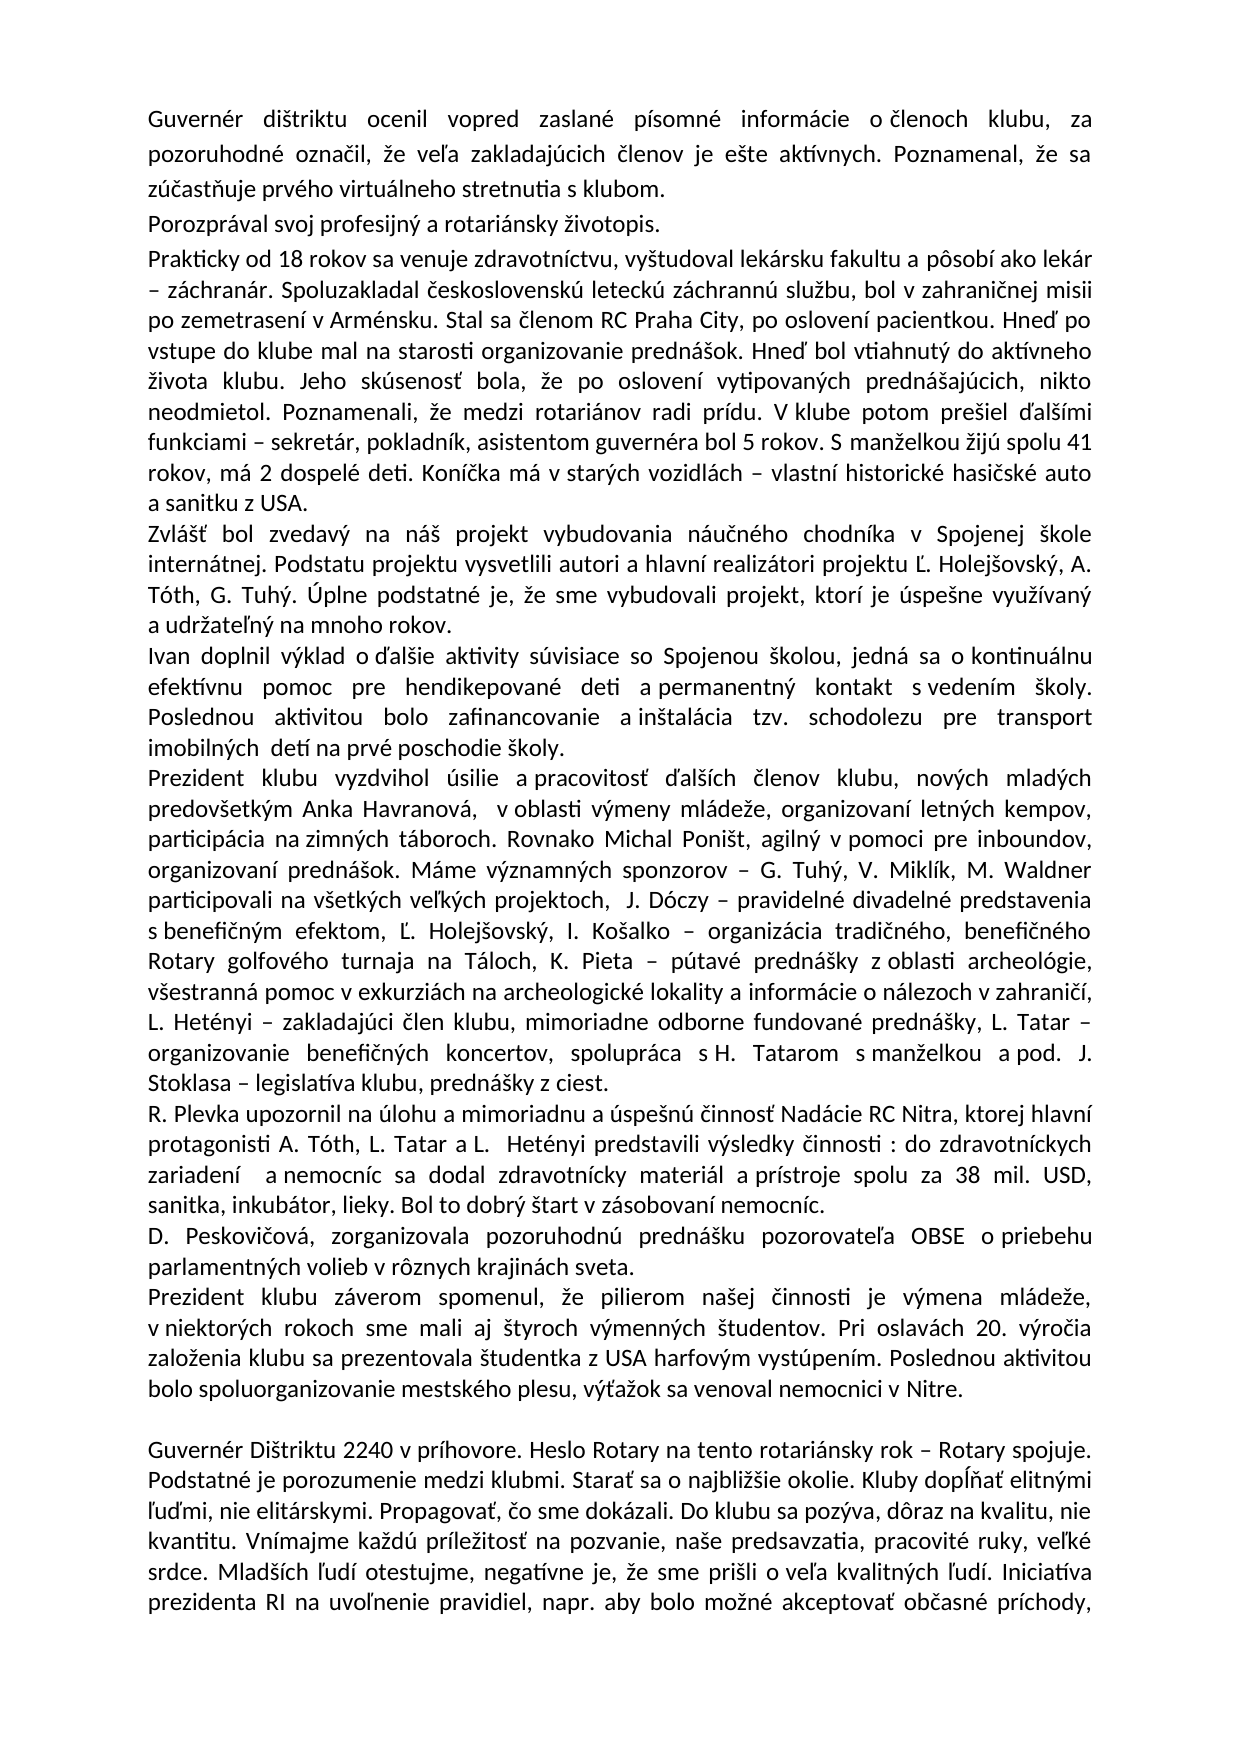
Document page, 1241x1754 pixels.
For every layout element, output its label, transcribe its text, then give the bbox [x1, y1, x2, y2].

text D. Peskovičová, zorganizovala pozoruhodnú prednášku pozorovateľa OBSE o priebehu parlamentných volieb v rôznych krajinách sveta. [148, 1220, 1093, 1281]
text R. Plevka upozornil na úlohu a mimoriadnu a úspešnú činnosť Nadácie RC Nitra, ktorej hlavní protagonisti A. Tóth, L. Tatar a L. Hetényi predstavili výsledky činnosti : do zdravotníckych zariadení a nemocníc sa dodal zdravotnícky materiál a prístroje spolu za 38 mil. USD, sanitka, inkubátor, lieky. Bol to dobrý štart v zásobovaní nemocníc. [148, 1098, 1093, 1220]
text Porozprával svoj profesijný a rotariánsky životopis. [148, 208, 1093, 239]
text Ivan doplnil výklad o ďalšie aktivity súvisiace so Spojenou školou, jedná sa o kontinuálnu efektívnu pomoc pre hendikepované deti a permanentný kontakt s vedením školy. Poslednou aktivitou bolo zafinancovanie a inštalácia tzv. schodolezu pre transport imobilných detí na prvé poschodie školy. [148, 640, 1093, 762]
text Prezident klubu záverom spomenul, že pilierom našej činnosti je výmena mládeže, v niektorých rokoch sme mali aj štyroch výmenných študentov. Pri oslavách 20. výročia založenia klubu sa prezentovala študentka z USA harfovým vystúpením. Poslednou aktivitou bolo spoluorganizovanie mestského plesu, výťažok sa venoval nemocnici v Nitre. [148, 1281, 1093, 1403]
text Zvlášť bol zvedavý na náš projekt vybudovania náučného chodníka v Spojenej škole internátnej. Podstatu projektu vysvetlili autori a hlavní realizátori projektu Ľ. Holejšovský, A. Tóth, G. Tuhý. Úplne podstatné je, že sme vybudovali projekt, ktorí je úspešne využívaný a udržateľný na mnoho rokov. [148, 518, 1093, 640]
text Prezident klubu vyzdvihol úsilie a pracovitosť ďalších členov klubu, nových mladých predovšetkým Anka Havranová, v oblasti výmeny mládeže, organizovaní letných kempov, participácia na zimných táboroch. Rovnako Michal Poništ, agilný v pomoci pre inboundov, organizovaní prednášok. Máme významných sponzorov – G. Tuhý, V. Miklík, M. Waldner participovali na všetkých veľkých projektoch, J. Dóczy – pravidelné divadelné predstavenia s benefičným efektom, Ľ. Holejšovský, I. Košalko – organizácia tradičného, benefičného Rotary golfového turnaja na Táloch, K. Pieta – pútavé prednášky z oblasti archeológie, všestranná pomoc v exkurziách na archeologické lokality a informácie o nálezoch v zahraničí, L. Hetényi – zakladajúci člen klubu, mimoriadne odborne fundované prednášky, L. Tatar – organizovanie benefičných koncertov, spolupráca s H. Tatarom s manželkou a pod. J. Stoklasa – legislatíva klubu, prednášky z ciest. [148, 762, 1093, 1098]
text Guvernér dištriktu ocenil vopred zaslané písomné informácie o členoch klubu, za pozoruhodné označil, že veľa zakladajúcich členov je ešte aktívnych. Poznamenal, že sa zúčastňuje prvého virtuálneho stretnutia s klubom. [148, 103, 1093, 204]
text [148, 1434, 1093, 1617]
text Prakticky od 18 rokov sa venuje zdravotníctvu, vyštudoval lekársku fakultu a pôsobí ako lekár – záchranár. Spoluzakladal československú leteckú záchrannú službu, bol v zahraničnej misii po zemetrasení v Arménsku. Stal sa členom RC Praha City, po oslovení pacientkou. Hneď po vstupe do klube mal na starosti organizovanie prednášok. Hneď bol vtiahnutý do aktívneho života klubu. Jeho skúsenosť bola, že po oslovení vytipovaných prednášajúcich, nikto neodmietol. Poznamenali, že medzi rotariánov radi prídu. V klube potom prešiel ďalšími funkciami – sekretár, pokladník, asistentom guvernéra bol 5 rokov. S manželkou žijú spolu 41 rokov, má 2 dospelé deti. Koníčka má v starých vozidlách – vlastní historické hasičské auto a sanitku z USA. [148, 243, 1093, 518]
